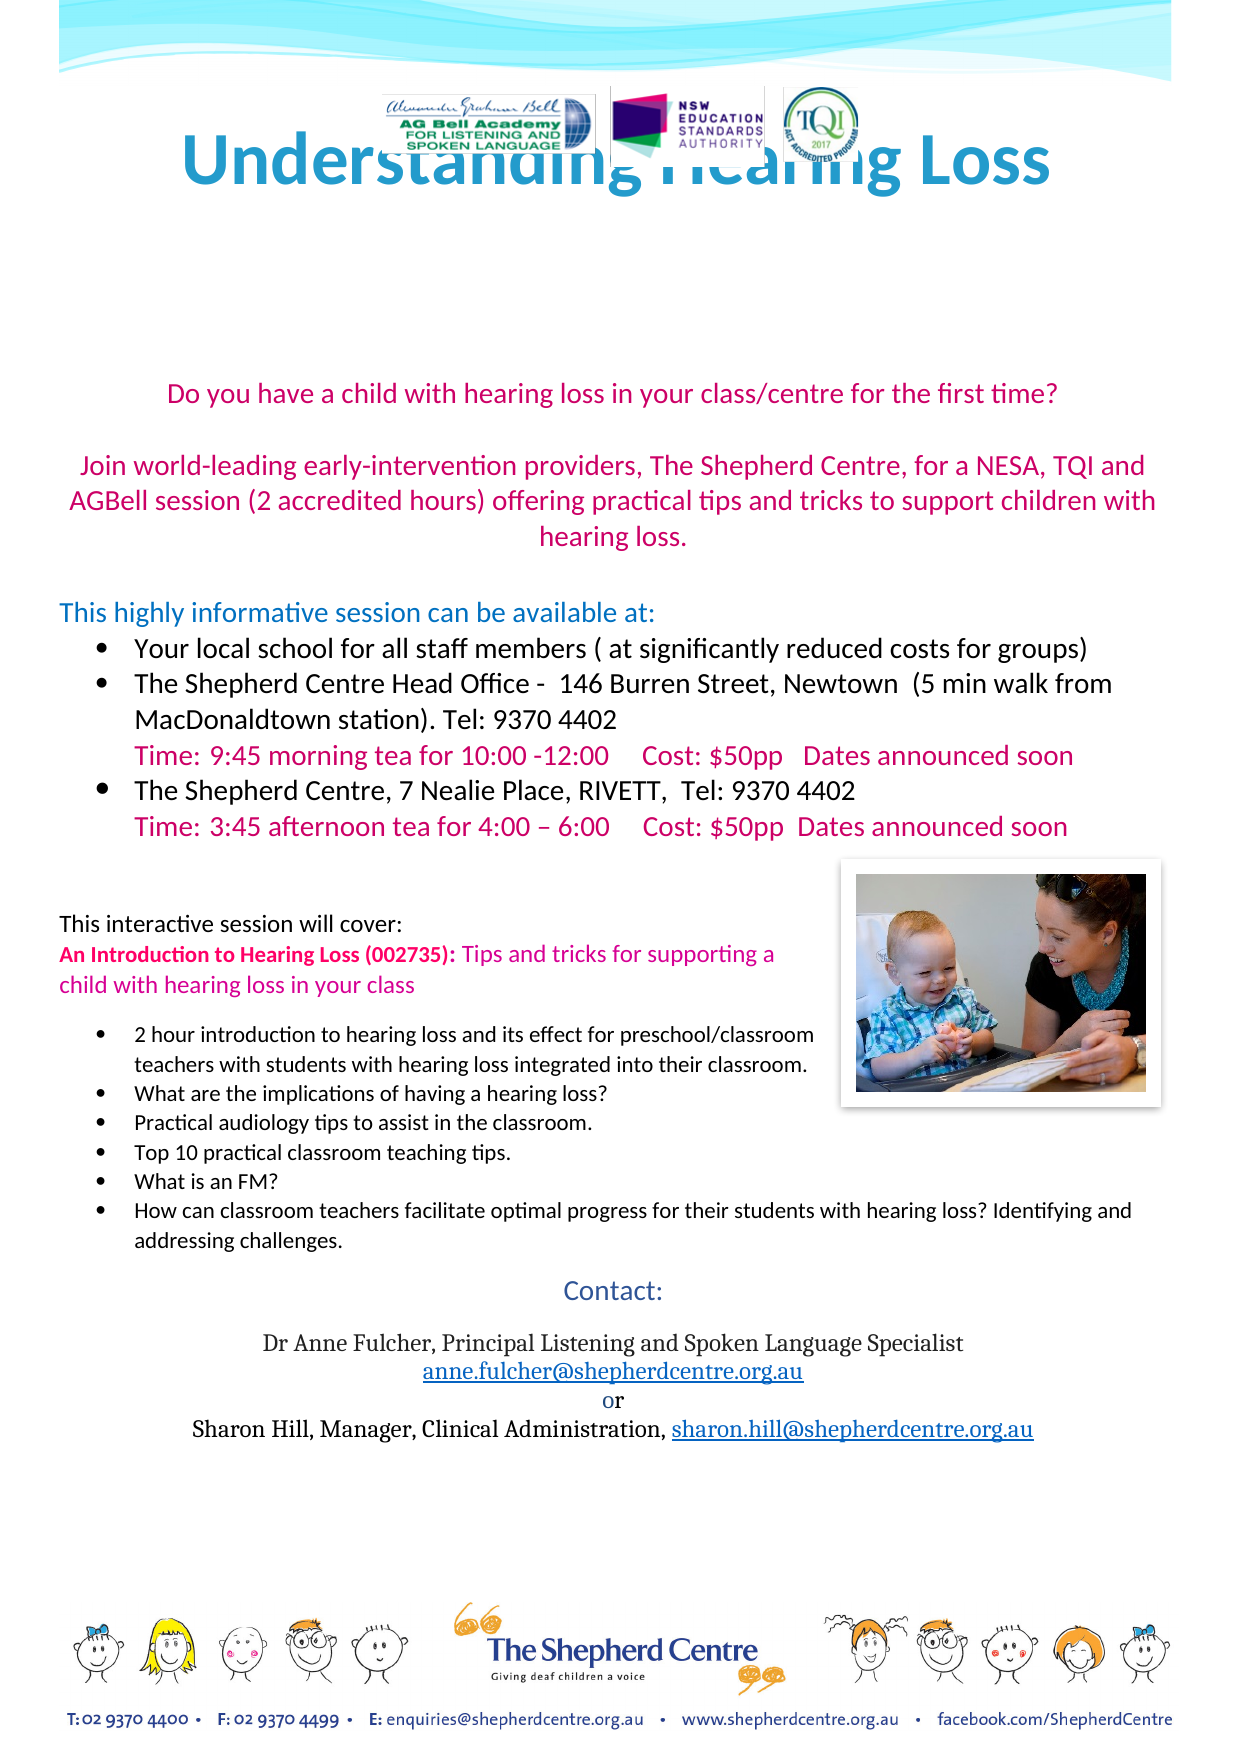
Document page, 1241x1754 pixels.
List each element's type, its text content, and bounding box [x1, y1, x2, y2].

text Dr Anne Fulcher, Principal Listening and Spoken Language Specialist [59, 1328, 1167, 1357]
picture [59, 1602, 1180, 1731]
text An Introduction to Hearing Loss (002735): Tips and tricks for supporting a child with hearing loss in your class [59, 938, 836, 999]
text anne.fulcher@shepherdcentre.org.au [59, 1357, 1167, 1386]
picture [856, 874, 1146, 1092]
text Do you have a child with hearing loss in your class/centre for the first time? [59, 375, 1167, 411]
list Top 10 practical classroom teaching tips. [97, 1138, 1167, 1166]
list Practical audiology tips to assist in the classroom. [97, 1108, 1167, 1136]
text Contact: [59, 1272, 1167, 1308]
picture [59, 0, 1172, 167]
text Time: 3:45 afternoon tea for 4:00 – 6:00 Cost: $50pp Dates announced soon [134, 808, 1167, 843]
text or [59, 1386, 1167, 1415]
list 2 hour introduction to hearing loss and its effect for preschool/classroom teachers with students with hearing loss integrated into their classroom. [97, 1020, 836, 1078]
text This highly informative session can be available at: [59, 594, 1167, 630]
list How can classroom teachers facilitate optimal progress for their students with hearing loss? Identifying and addressing challenges. [97, 1197, 1167, 1254]
list The Shepherd Centre Head Office - 146 Burren Street, Newtown (5 min walk from MacDonaldtown station). Tel: 9370 4402 [97, 665, 1167, 737]
list The Shepherd Centre, 7 Nealie Place, RIVETT, Tel: 9370 4402 [97, 772, 1167, 808]
list What are the implications of having a hearing loss? [97, 1079, 836, 1107]
text This interactive session will cover: [59, 908, 836, 938]
text Time: 9:45 morning tea for 10:00 -12:00 Cost: $50pp Dates announced soon [134, 737, 1167, 772]
list What is an FM? [97, 1167, 1167, 1195]
text Join world-leading early-intervention providers, The Shepherd Centre, for a NESA, TQI and AGBell session (2 accredited hours) offering practical tips and tricks to support children with hearing loss. [59, 447, 1167, 553]
text Sharon Hill, Manager, Clinical Administration, sharon.hill@shepherdcentre.org.au [59, 1415, 1167, 1443]
list Your local school for all staff members ( at significantly reduced costs for groups) [97, 630, 1167, 665]
